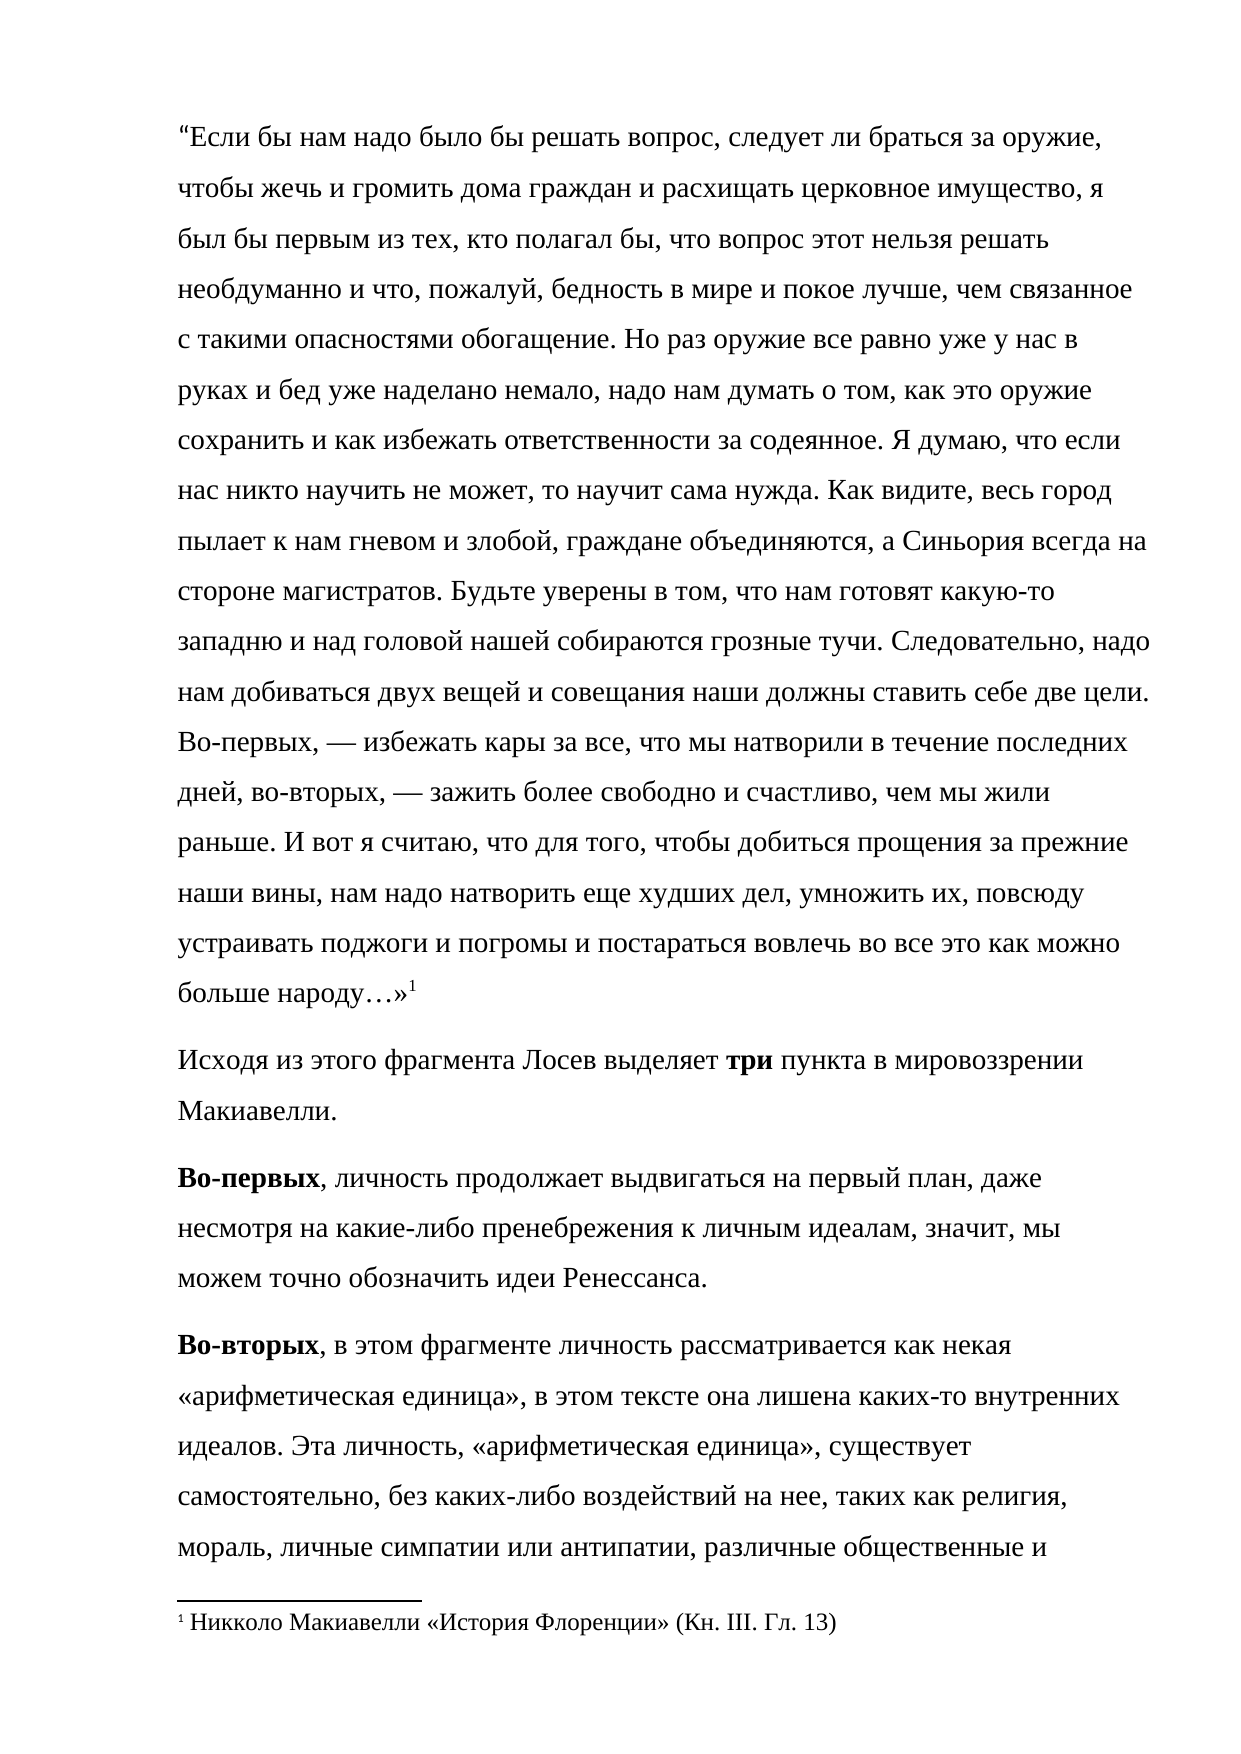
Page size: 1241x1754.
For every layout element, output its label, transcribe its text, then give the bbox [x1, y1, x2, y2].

text Во-первых, личность продолжает выдвигаться на первый план, даже несмотря на какие-либо пренебрежения к личным идеалам, значит, мы можем точно обозначить идеи Ренессанса. [177, 1160, 1152, 1294]
text “Если бы нам надо было бы решать вопрос, следует ли браться за оружие, чтобы жечь и громить дома граждан и расхищать церковное имущество, я был бы первым из тех, кто полагал бы, что вопрос этот нельзя решать необдуманно и что, пожалуй, бедность в мире и покое лучше, чем связанное с такими опасностями обогащение. Но раз оружие все равно уже у нас в руках и бед уже наделано немало, надо нам думать о том, как это оружие сохранить и как избежать ответственности за содеянное. Я думаю, что если нас никто научить не может, то научит сама нужда. Как видите, весь город пылает к нам гневом и злобой, граждане объединяются, а Синьория всегда на стороне магистратов. Будьте уверены в том, что нам готовят какую-то западню и над головой нашей собираются грозные тучи. Следовательно, надо нам добиваться двух вещей и совещания наши должны ставить себе две цели. Во-первых, — избежать кары за все, что мы натворили в течение последних дней, во-вторых, — зажить более свободно и счастливо, чем мы жили раньше. И вот я считаю, что для того, чтобы добиться прощения за прежние наши вины, нам надо натворить еще худших дел, умножить их, повсюду устраивать поджоги и погромы и постараться вовлечь во все это как можно больше народу…» [177, 118, 1152, 1009]
text Исходя из этого фрагмента Лосев выделяет три пункта в мировоззрении Макиавелли. [177, 1042, 1152, 1126]
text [177, 1327, 1152, 1562]
